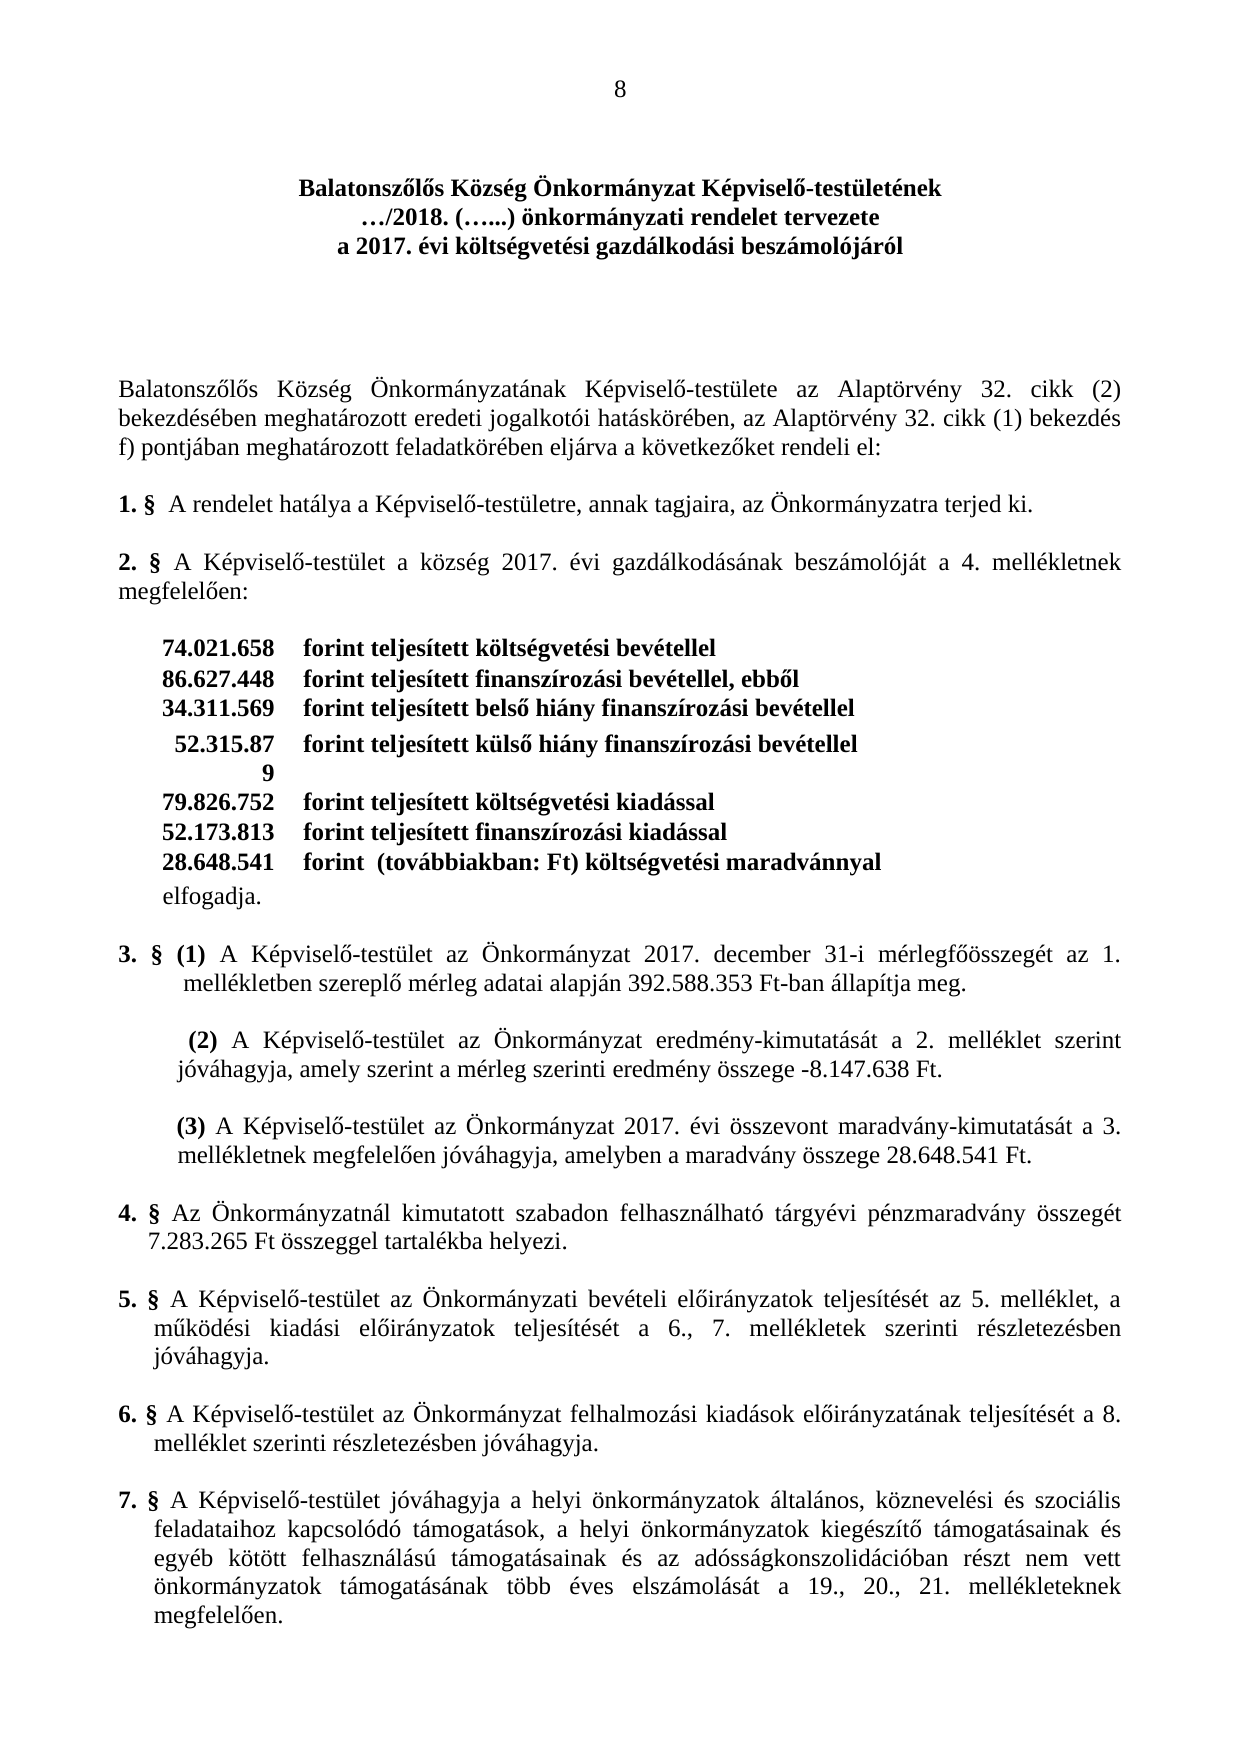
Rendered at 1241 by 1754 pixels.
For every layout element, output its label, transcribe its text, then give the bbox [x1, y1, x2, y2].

table_cell forint teljesített finanszírozási kiadással [286, 818, 893, 847]
table_cell forint teljesített külső hiány finanszírozási bevétellel [286, 729, 893, 787]
text a 2017. évi költségvetési gazdálkodási beszámolójáról [118, 231, 1122, 259]
text …/2018. (…...) önkormányzati rendelet tervezete [118, 202, 1122, 231]
table_cell forint teljesített belső hiány finanszírozási bevétellel [286, 693, 893, 729]
table_header forint teljesített költségvetési bevétellel [286, 633, 893, 664]
table_cell 28.648.541 [107, 847, 286, 881]
table_cell forint (továbbiakban: Ft) költségvetési maradvánnyal [286, 847, 893, 881]
text Balatonszőlős Község Önkormányzat Képviselő-testületének [118, 173, 1122, 202]
text 5. § A Képviselő-testület az Önkormányzati bevételi előirányzatok teljesítését az 5. melléklet, a működési kiadási előirányzatok teljesítését a 6., 7. mellékletek szerinti részletezésben jóváhagyja. [118, 1284, 1122, 1370]
table_cell 52.315.879 [107, 729, 286, 787]
table_cell forint teljesített finanszírozási bevétellel, ebből [286, 664, 893, 693]
text elfogadja. [162, 881, 1122, 910]
text (2) A Képviselő-testület az Önkormányzat eredmény-kimutatását a 2. melléklet szerint jóváhagyja, amely szerint a mérleg szerinti eredmény összege -8.147.638 Ft. [148, 1025, 1122, 1083]
table_cell forint teljesített költségvetési kiadással [286, 787, 893, 817]
text 7. § A Képviselő-testület jóváhagyja a helyi önkormányzatok általános, köznevelési és szociális feladataihoz kapcsolódó támogatások, a helyi önkormányzatok kiegészítő támogatásainak és egyéb kötött felhasználású támogatásainak és az adósságkonszolidációban részt nem vett önkormányzatok támogatásának több éves elszámolását a 19., 20., 21. mellékleteknek megfelelően. [118, 1485, 1122, 1629]
text 3. § (1) A Képviselő-testület az Önkormányzat 2017. december 31-i mérlegfőösszegét az 1. mellékletben szereplő mérleg adatai alapján 392.588.353 Ft-ban állapítja meg. [118, 939, 1122, 996]
text (3) A Képviselő-testület az Önkormányzat 2017. évi összevont maradvány-kimutatását a 3. mellékletnek megfelelően jóváhagyja, amelyben a maradvány összege 28.648.541 Ft. [148, 1111, 1122, 1169]
text 6. § A Képviselő-testület az Önkormányzat felhalmozási kiadások előirányzatának teljesítését a 8. melléklet szerinti részletezésben jóváhagyja. [118, 1399, 1122, 1456]
table_cell 79.826.752 [107, 787, 286, 817]
table_cell 52.173.813 [107, 818, 286, 847]
table_cell 34.311.569 [107, 693, 286, 729]
text 2. § A Képviselő-testület a község 2017. évi gazdálkodásának beszámolóját a 4. mellékletnek megfelelően: [118, 547, 1122, 604]
text 4. § Az Önkormányzatnál kimutatott szabadon felhasználható tárgyévi pénzmaradvány összegét 7.283.265 Ft összeggel tartalékba helyezi. [118, 1198, 1122, 1255]
text 1. § A rendelet hatálya a Képviselő-testületre, annak tagjaira, az Önkormányzatra terjed ki. [118, 489, 1122, 518]
table_header 74.021.658 [107, 633, 286, 664]
text Balatonszőlős Község Önkormányzatának Képviselő-testülete az Alaptörvény 32. cikk (2) bekezdésében meghatározott eredeti jogalkotói hatáskörében, az Alaptörvény 32. cikk (1) bekezdés f) pontjában meghatározott feladatkörében eljárva a következőket rendeli el: [118, 374, 1122, 461]
table_cell 86.627.448 [107, 664, 286, 693]
